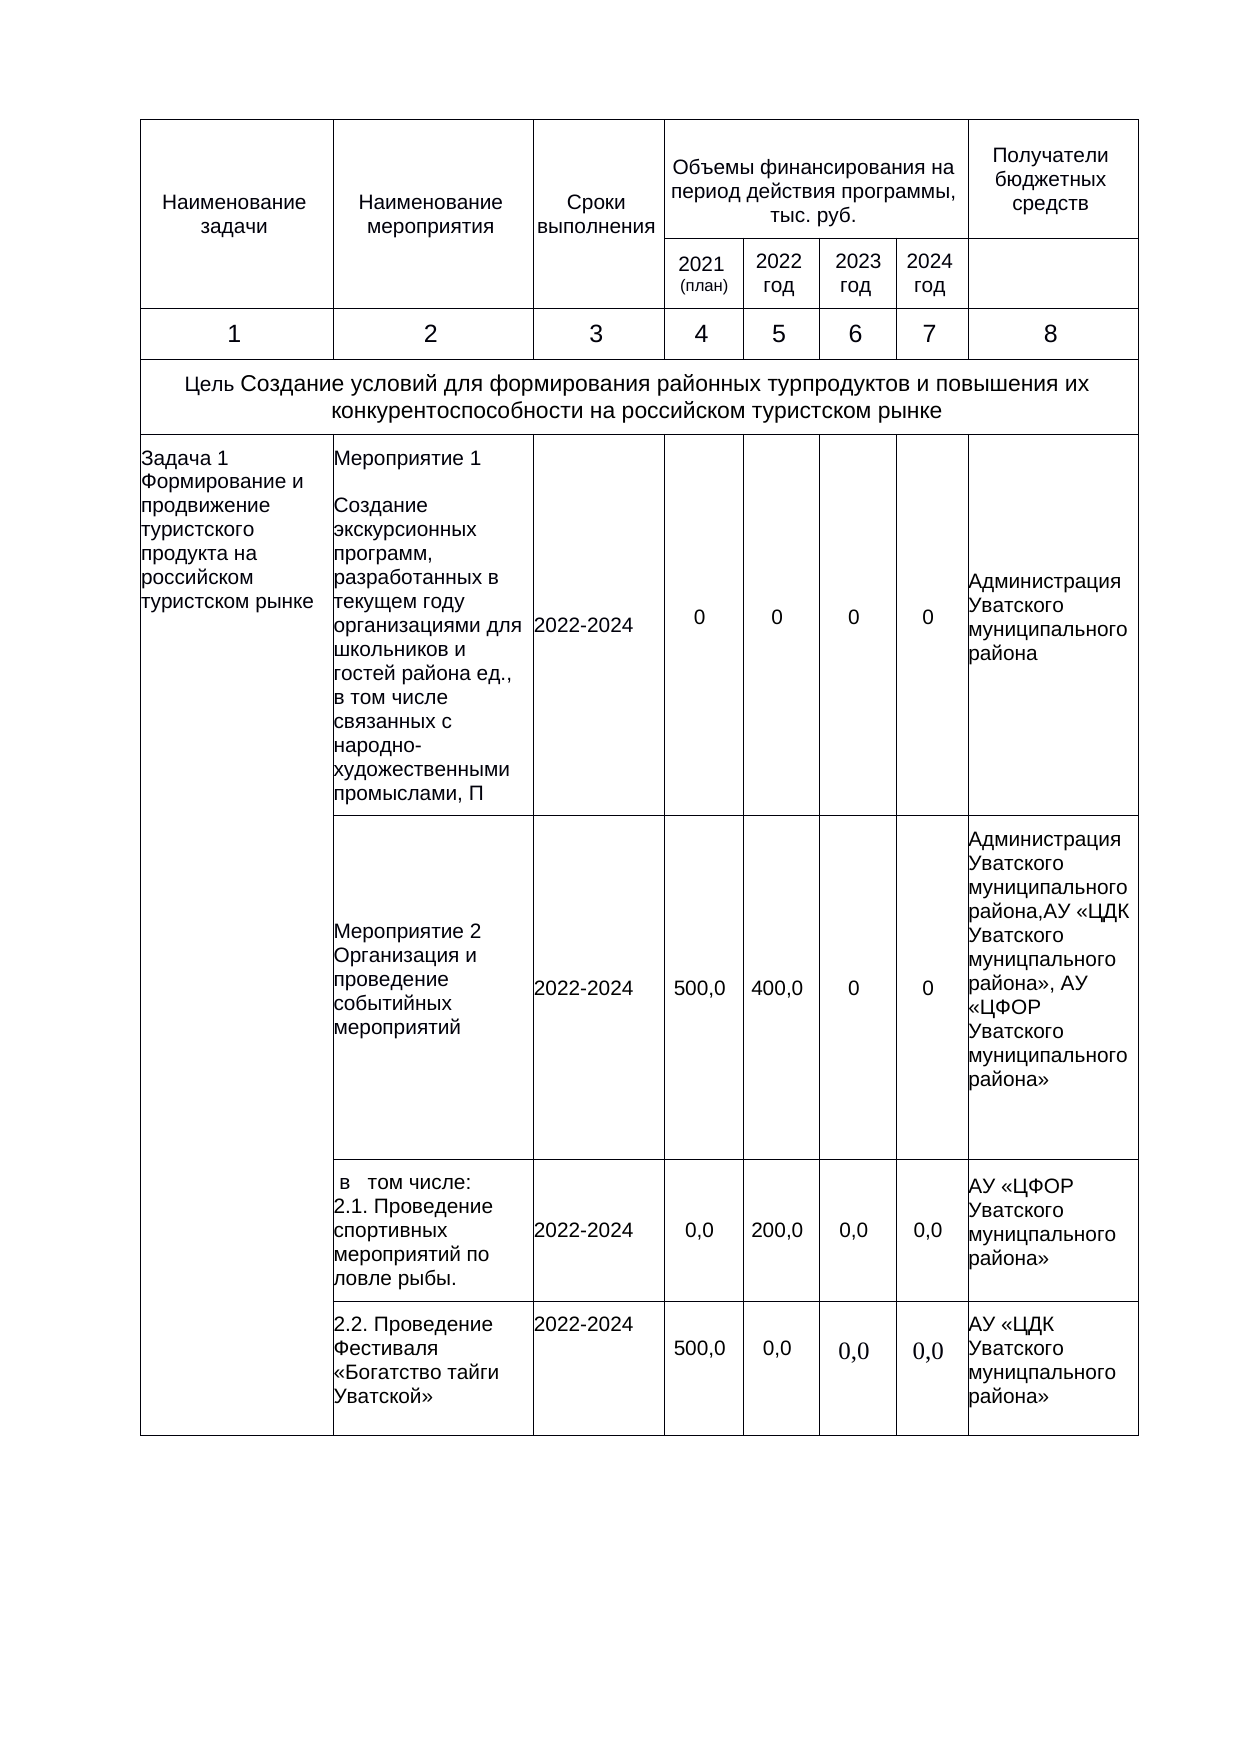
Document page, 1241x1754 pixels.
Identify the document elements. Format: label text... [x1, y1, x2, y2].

table_cell 0 [897, 816, 968, 1158]
table_cell 2023 год [820, 239, 896, 308]
table_cell 8 [969, 309, 1138, 359]
table_cell Мероприятие 1 Создание экскурсионных программ, разработанных в текущем году организациями для школьников и гостей района ед., в том числе связанных с народно-художественными промыслами, П [334, 435, 533, 815]
table_cell Задача 1 Формирование и продвижение туристского продукта на российском туристском рынке [141, 435, 333, 1435]
table_cell 0,0 [897, 1302, 968, 1435]
table_header Объемы финансирования на период действия программы, тыс. руб. [665, 120, 968, 237]
table_cell 0 [665, 435, 743, 815]
table_cell 0,0 [897, 1160, 968, 1301]
table_cell 2022 год [744, 239, 819, 308]
table_cell 2022-2024 [534, 1302, 664, 1435]
table_cell 6 [820, 309, 896, 359]
table_cell 0 [744, 435, 819, 815]
table_cell 2022-2024 [534, 1160, 664, 1301]
table_header Получатели бюджетных средств [969, 120, 1138, 237]
table_cell 7 [897, 309, 968, 359]
table_cell 0 [820, 816, 896, 1158]
table_cell 0 [897, 435, 968, 815]
table_cell 2024 год [897, 239, 968, 308]
table_cell АУ «ЦФОР Уватского муницпального района» [969, 1160, 1138, 1301]
table_cell 0 [820, 435, 896, 815]
table_cell 2022-2024 [534, 816, 664, 1158]
table_cell 0,0 [820, 1302, 896, 1435]
table_header Наименование задачи [141, 120, 333, 308]
table_cell 2 [334, 309, 533, 359]
table_header Сроки выполнения [534, 120, 664, 308]
table_cell 5 [744, 309, 819, 359]
table_cell Администрация Уватского муниципального района,АУ «ЦДК Уватского муницпального района», АУ «ЦФОР Уватского муниципального района» [969, 816, 1138, 1158]
table_cell [969, 239, 1138, 308]
table_cell 1 [141, 309, 333, 359]
table_cell Администрация Уватского муниципального района [969, 435, 1138, 815]
table_cell 400,0 [744, 816, 819, 1158]
table_cell 500,0 [665, 816, 743, 1158]
table_cell 2.2. Проведение Фестиваля «Богатство тайги Уватской» [334, 1302, 533, 1435]
table_cell 0,0 [665, 1160, 743, 1301]
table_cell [969, 1302, 1138, 1435]
table_cell Мероприятие 2 Организация и проведение событийных мероприятий [334, 816, 533, 1158]
table_cell 200,0 [744, 1160, 819, 1301]
table_cell 500,0 [665, 1302, 743, 1435]
table_cell 4 [665, 309, 743, 359]
table_cell 0,0 [744, 1302, 819, 1435]
table_cell Цель Создание условий для формирования районных турпродуктов и повышения их конкурентоспособности на российском туристском рынке [141, 360, 1138, 434]
table_header Наименование мероприятия [334, 120, 533, 308]
table_cell 0,0 [820, 1160, 896, 1301]
table_cell 2022-2024 [534, 435, 664, 815]
table_cell в том числе: 2.1. Проведение спортивных мероприятий по ловле рыбы. [334, 1160, 533, 1301]
table_cell 3 [534, 309, 664, 359]
table_cell 2021 (план) [665, 239, 743, 308]
